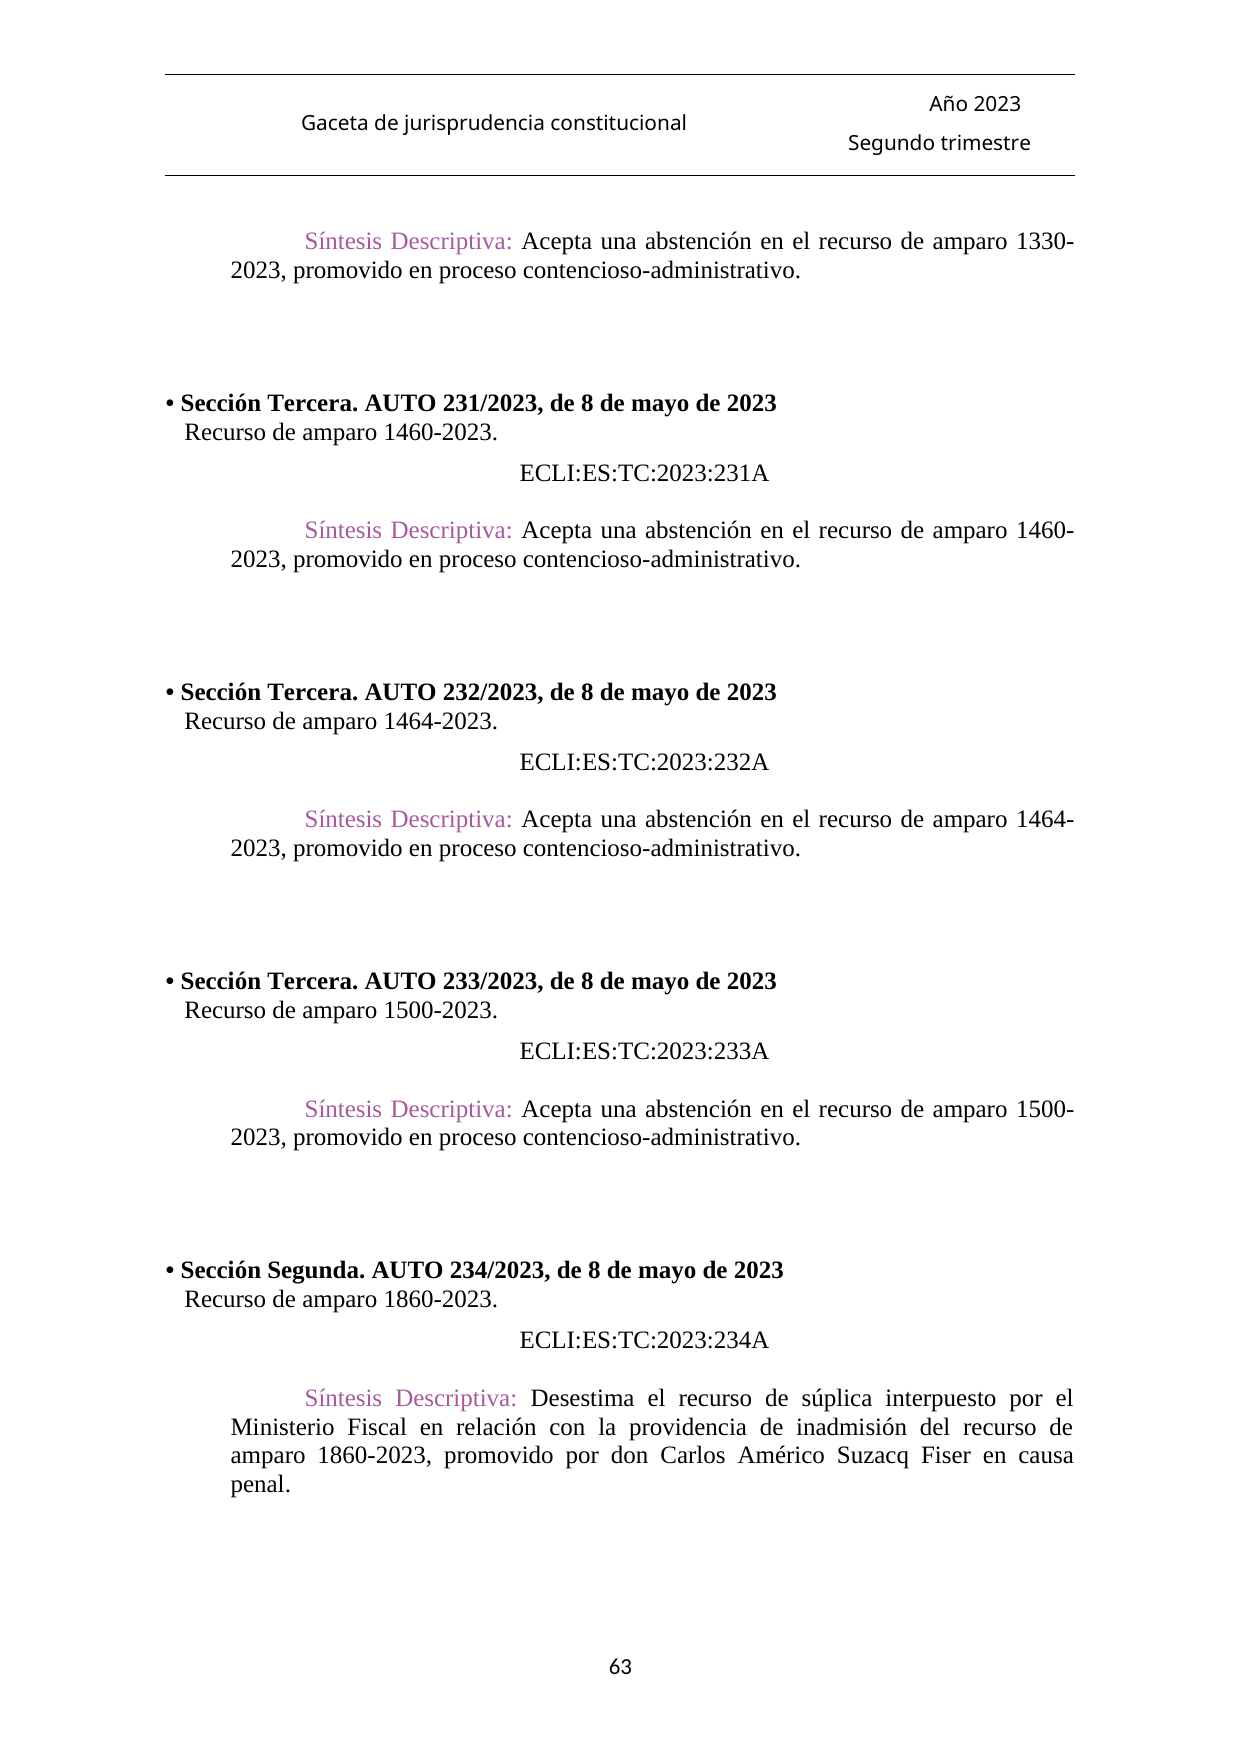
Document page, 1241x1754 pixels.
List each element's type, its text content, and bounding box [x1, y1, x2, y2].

text • Sección Tercera. AUTO 232/2023, de 8 de mayo de 2023 [165, 677, 1075, 706]
text Síntesis Descriptiva: Desestima el recurso de súplica interpuesto por el Ministerio Fiscal en relación con la providencia de inadmisión del recurso de amparo 1860-2023, promovido por don Carlos Américo Suzacq Fiser en causa penal. [230, 1383, 1075, 1498]
text ECLI:ES:TC:2023:233A [165, 1036, 1075, 1065]
text ECLI:ES:TC:2023:232A [165, 747, 1075, 776]
text Recurso de amparo 1860-2023. [165, 1284, 1075, 1313]
text Recurso de amparo 1500-2023. [165, 995, 1075, 1024]
text Síntesis Descriptiva: Acepta una abstención en el recurso de amparo 1460-2023, promovido en proceso contencioso-administrativo. [230, 515, 1075, 573]
text ECLI:ES:TC:2023:231A [165, 458, 1075, 487]
text Síntesis Descriptiva: Acepta una abstención en el recurso de amparo 1464-2023, promovido en proceso contencioso-administrativo. [230, 804, 1075, 862]
text • Sección Segunda. AUTO 234/2023, de 8 de mayo de 2023 [165, 1255, 1075, 1284]
text Recurso de amparo 1460-2023. [165, 417, 1075, 445]
text Síntesis Descriptiva: Acepta una abstención en el recurso de amparo 1330-2023, promovido en proceso contencioso-administrativo. [230, 226, 1075, 284]
text Recurso de amparo 1464-2023. [165, 706, 1075, 734]
text • Sección Tercera. AUTO 231/2023, de 8 de mayo de 2023 [165, 388, 1075, 417]
text • Sección Tercera. AUTO 233/2023, de 8 de mayo de 2023 [165, 966, 1075, 995]
text ECLI:ES:TC:2023:234A [165, 1325, 1075, 1354]
text Síntesis Descriptiva: Acepta una abstención en el recurso de amparo 1500-2023, promovido en proceso contencioso-administrativo. [230, 1094, 1075, 1151]
